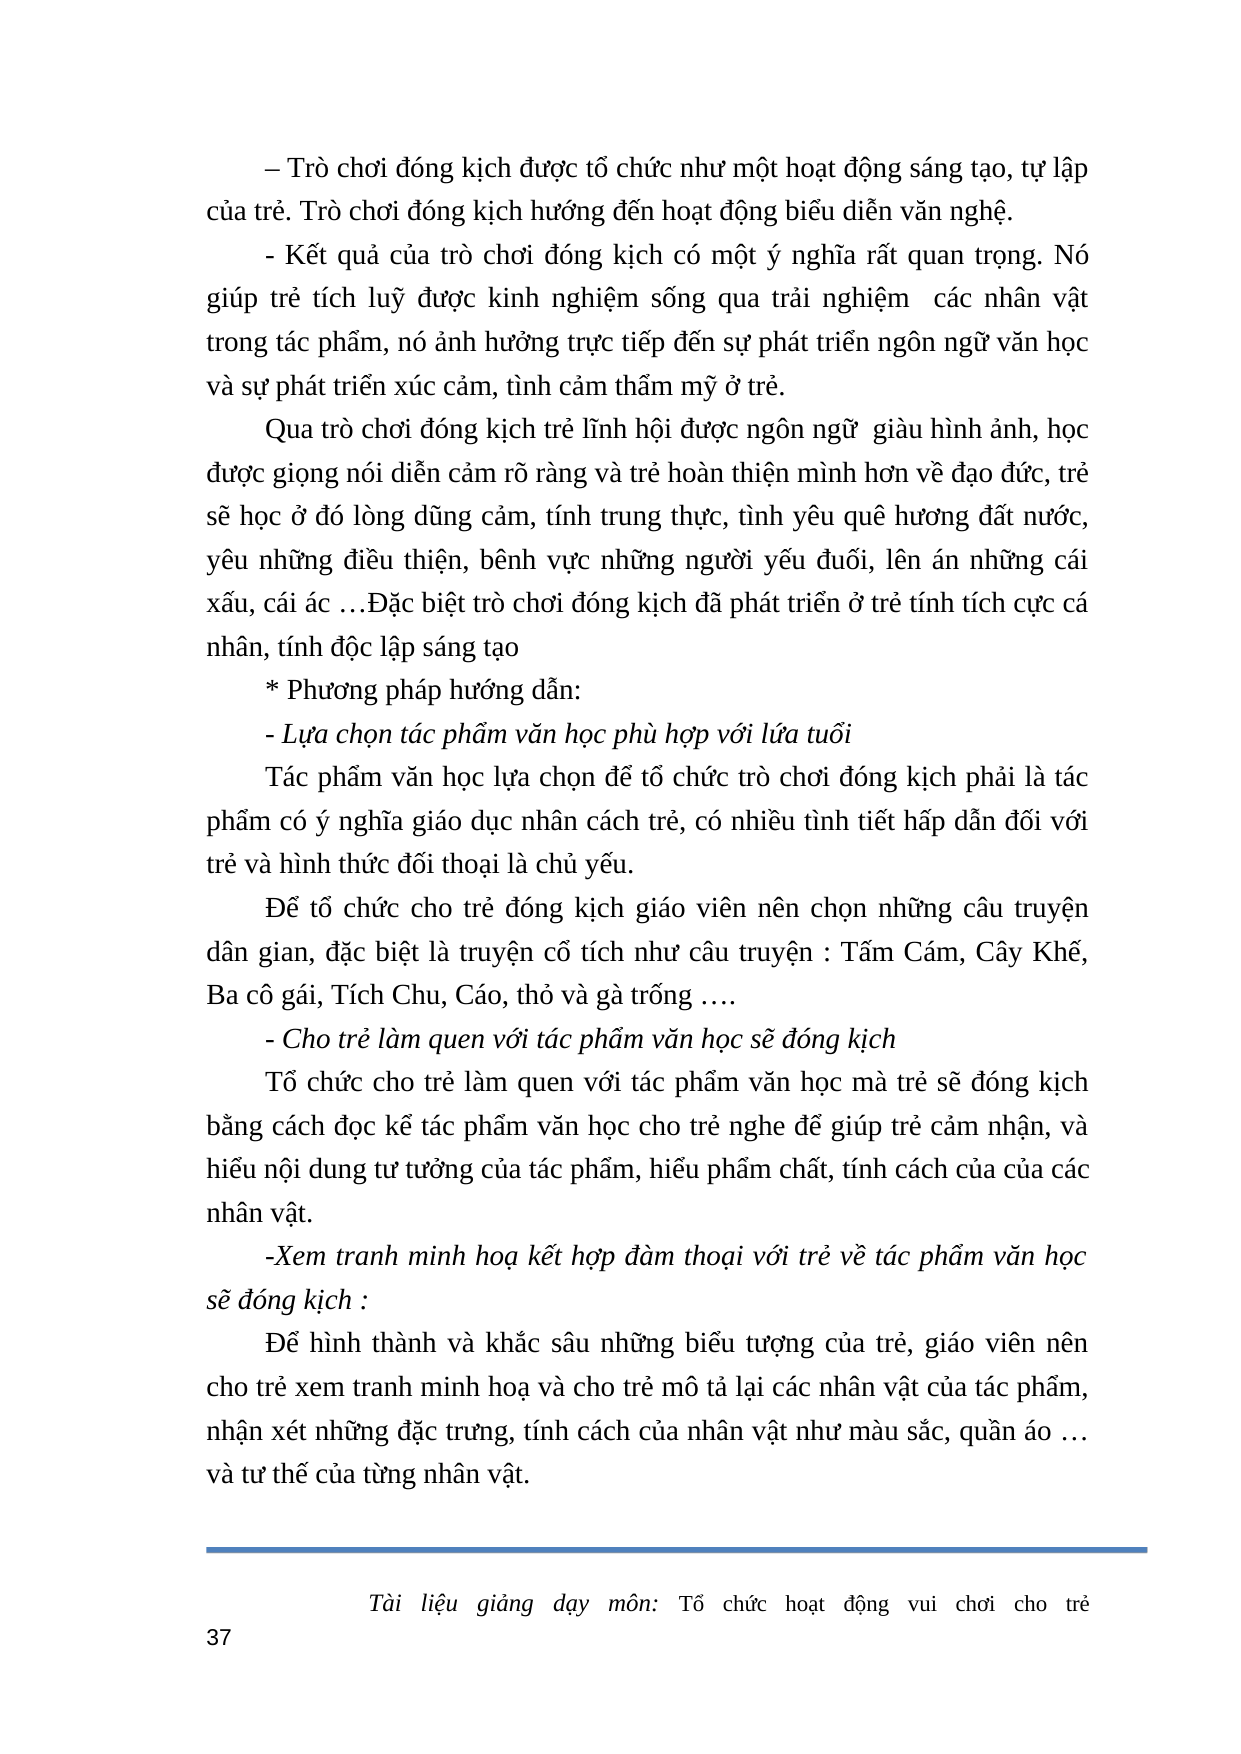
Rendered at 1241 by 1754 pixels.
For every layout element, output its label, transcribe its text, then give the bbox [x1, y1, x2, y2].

text Tác phẩm văn học lựa chọn để tổ chức trò chơi đóng kịch phải là tác phẩm có ý nghĩa giáo dục nhân cách trẻ, có nhiều tình tiết hấp dẫn đối với trẻ và hình thức đối thoại là chủ yếu. [206, 759, 1090, 880]
text – Trò chơi đóng kịch được tổ chức như một hoạt động sáng tạo, tự lập của trẻ. Trò chơi đóng kịch hướng đến hoạt động biểu diễn văn nghệ. [206, 150, 1090, 227]
text Qua trò chơi đóng kịch trẻ lĩnh hội được ngôn ngữ giàu hình ảnh, học được giọng nói diễn cảm rõ ràng và trẻ hoàn thiện mình hơn về đạo đức, trẻ sẽ học ở đó lòng dũng cảm, tính trung thực, tình yêu quê hương đất nước, yêu những điều thiện, bênh vực những người yếu đuối, lên án những cái xấu, cái ác …Đặc biệt trò chơi đóng kịch đã phát triển ở trẻ tính tích cực cá nhân, tính độc lập sáng tạo [206, 411, 1090, 662]
text - Cho trẻ làm quen với tác phẩm văn học sẽ đóng kịch [206, 1021, 1090, 1054]
picture [206, 1547, 1149, 1555]
text Để hình thành và khắc sâu những biểu tượng của trẻ, giáo viên nên cho trẻ xem tranh minh hoạ và cho trẻ mô tả lại các nhân vật của tác phẩm, nhận xét những đặc trưng, tính cách của nhân vật như màu sắc, quần áo … và tư thế của từng nhân vật. [206, 1326, 1090, 1490]
text - Kết quả của trò chơi đóng kịch có một ý nghĩa rất quan trọng. Nó giúp trẻ tích luỹ được kinh nghiệm sống qua trải nghiệm các nhân vật trong tác phẩm, nó ảnh hưởng trực tiếp đến sự phát triển ngôn ngữ văn học và sự phát triển xúc cảm, tình cảm thẩm mỹ ở trẻ. [206, 237, 1090, 401]
text * Phương pháp hướng dẫn: [206, 672, 1090, 706]
text Tổ chức cho trẻ làm quen với tác phẩm văn học mà trẻ sẽ đóng kịch bằng cách đọc kể tác phẩm văn học cho trẻ nghe để giúp trẻ cảm nhận, và hiểu nội dung tư tưởng của tác phẩm, hiểu phẩm chất, tính cách của của các nhân vật. [206, 1064, 1090, 1228]
text Để tổ chức cho trẻ đóng kịch giáo viên nên chọn những câu truyện dân gian, đặc biệt là truyện cổ tích như câu truyện : Tấm Cám, Cây Khế, Ba cô gái, Tích Chu, Cáo, thỏ và gà trống …. [206, 890, 1090, 1011]
text - Lựa chọn tác phẩm văn học phù hợp với lứa tuổi [206, 716, 1090, 749]
text -Xem tranh minh hoạ kết hợp đàm thoại với trẻ về tác phẩm văn học sẽ đóng kịch : [206, 1238, 1090, 1316]
